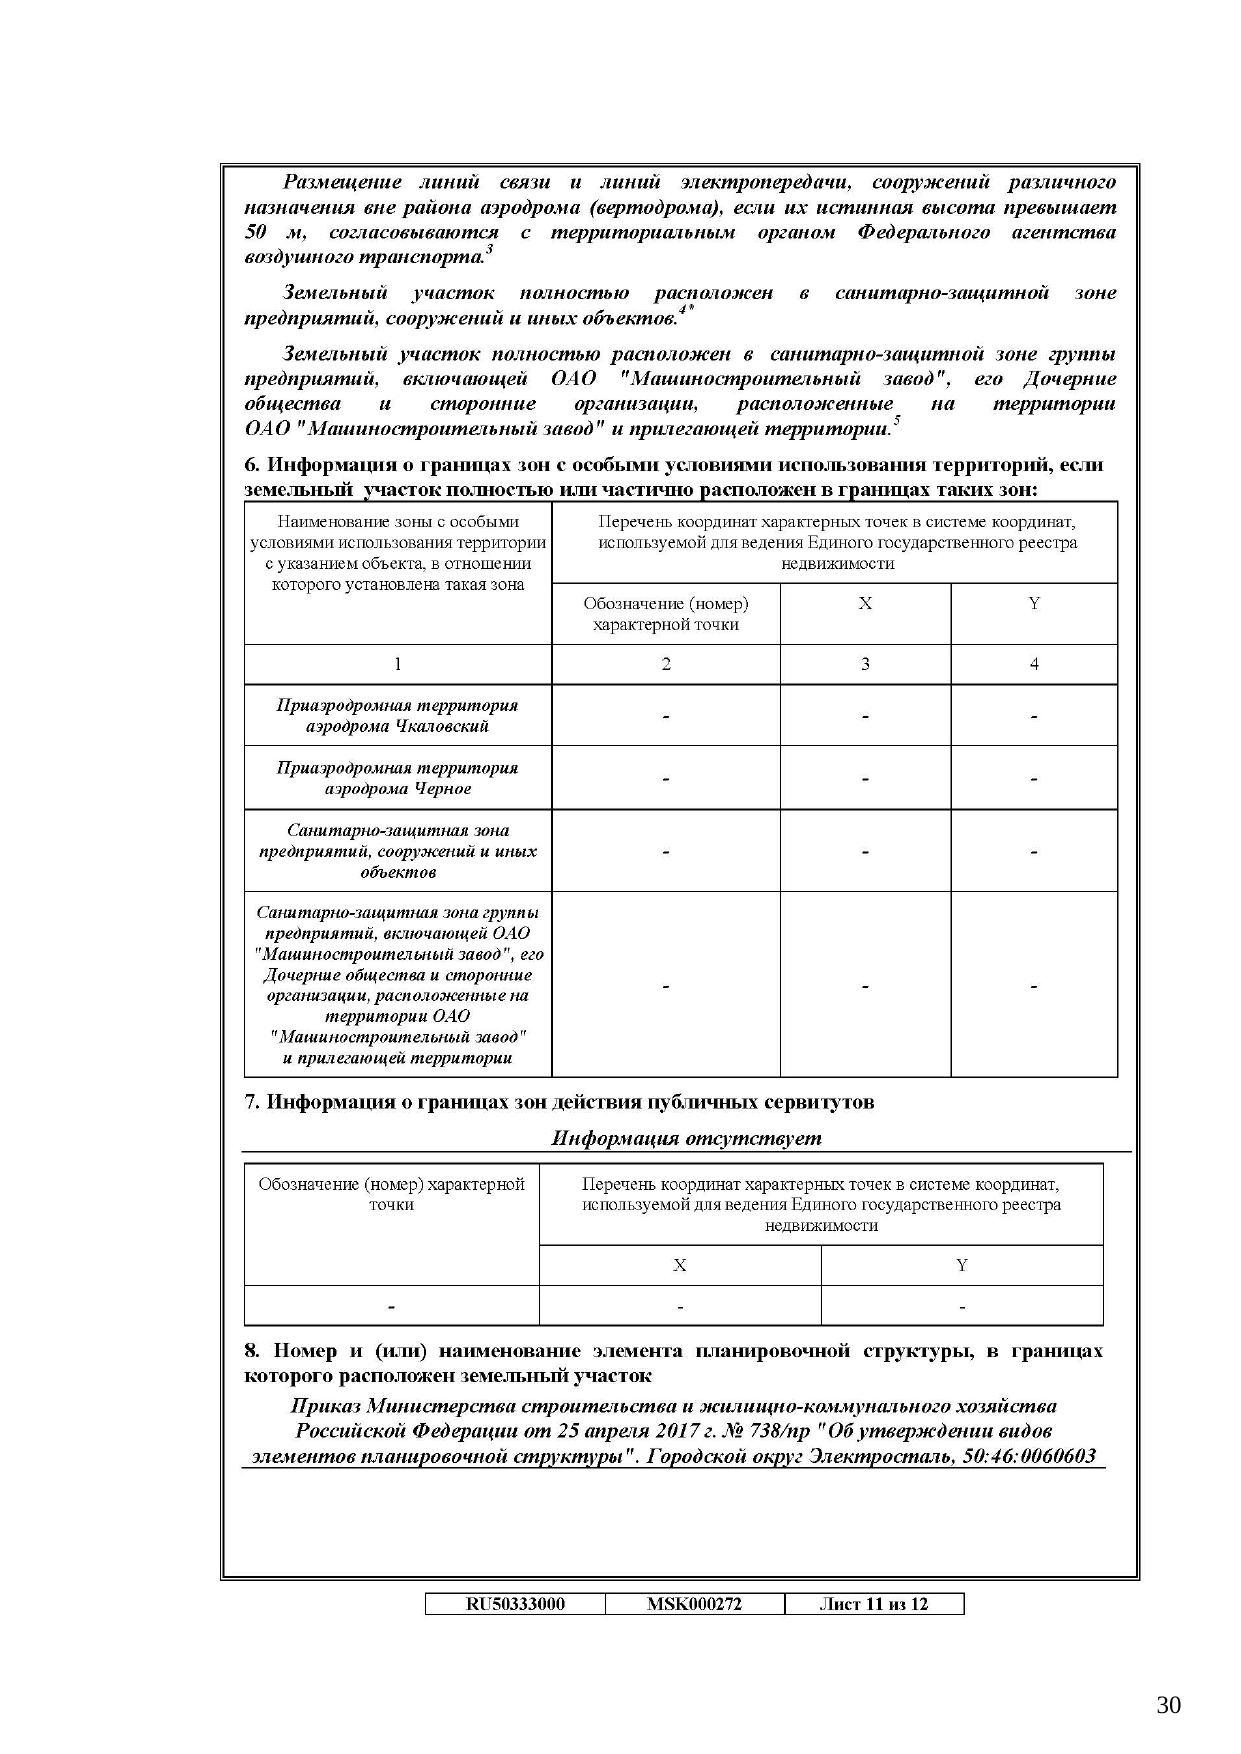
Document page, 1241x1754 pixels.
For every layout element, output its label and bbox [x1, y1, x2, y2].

picture [103, 117, 1180, 1641]
